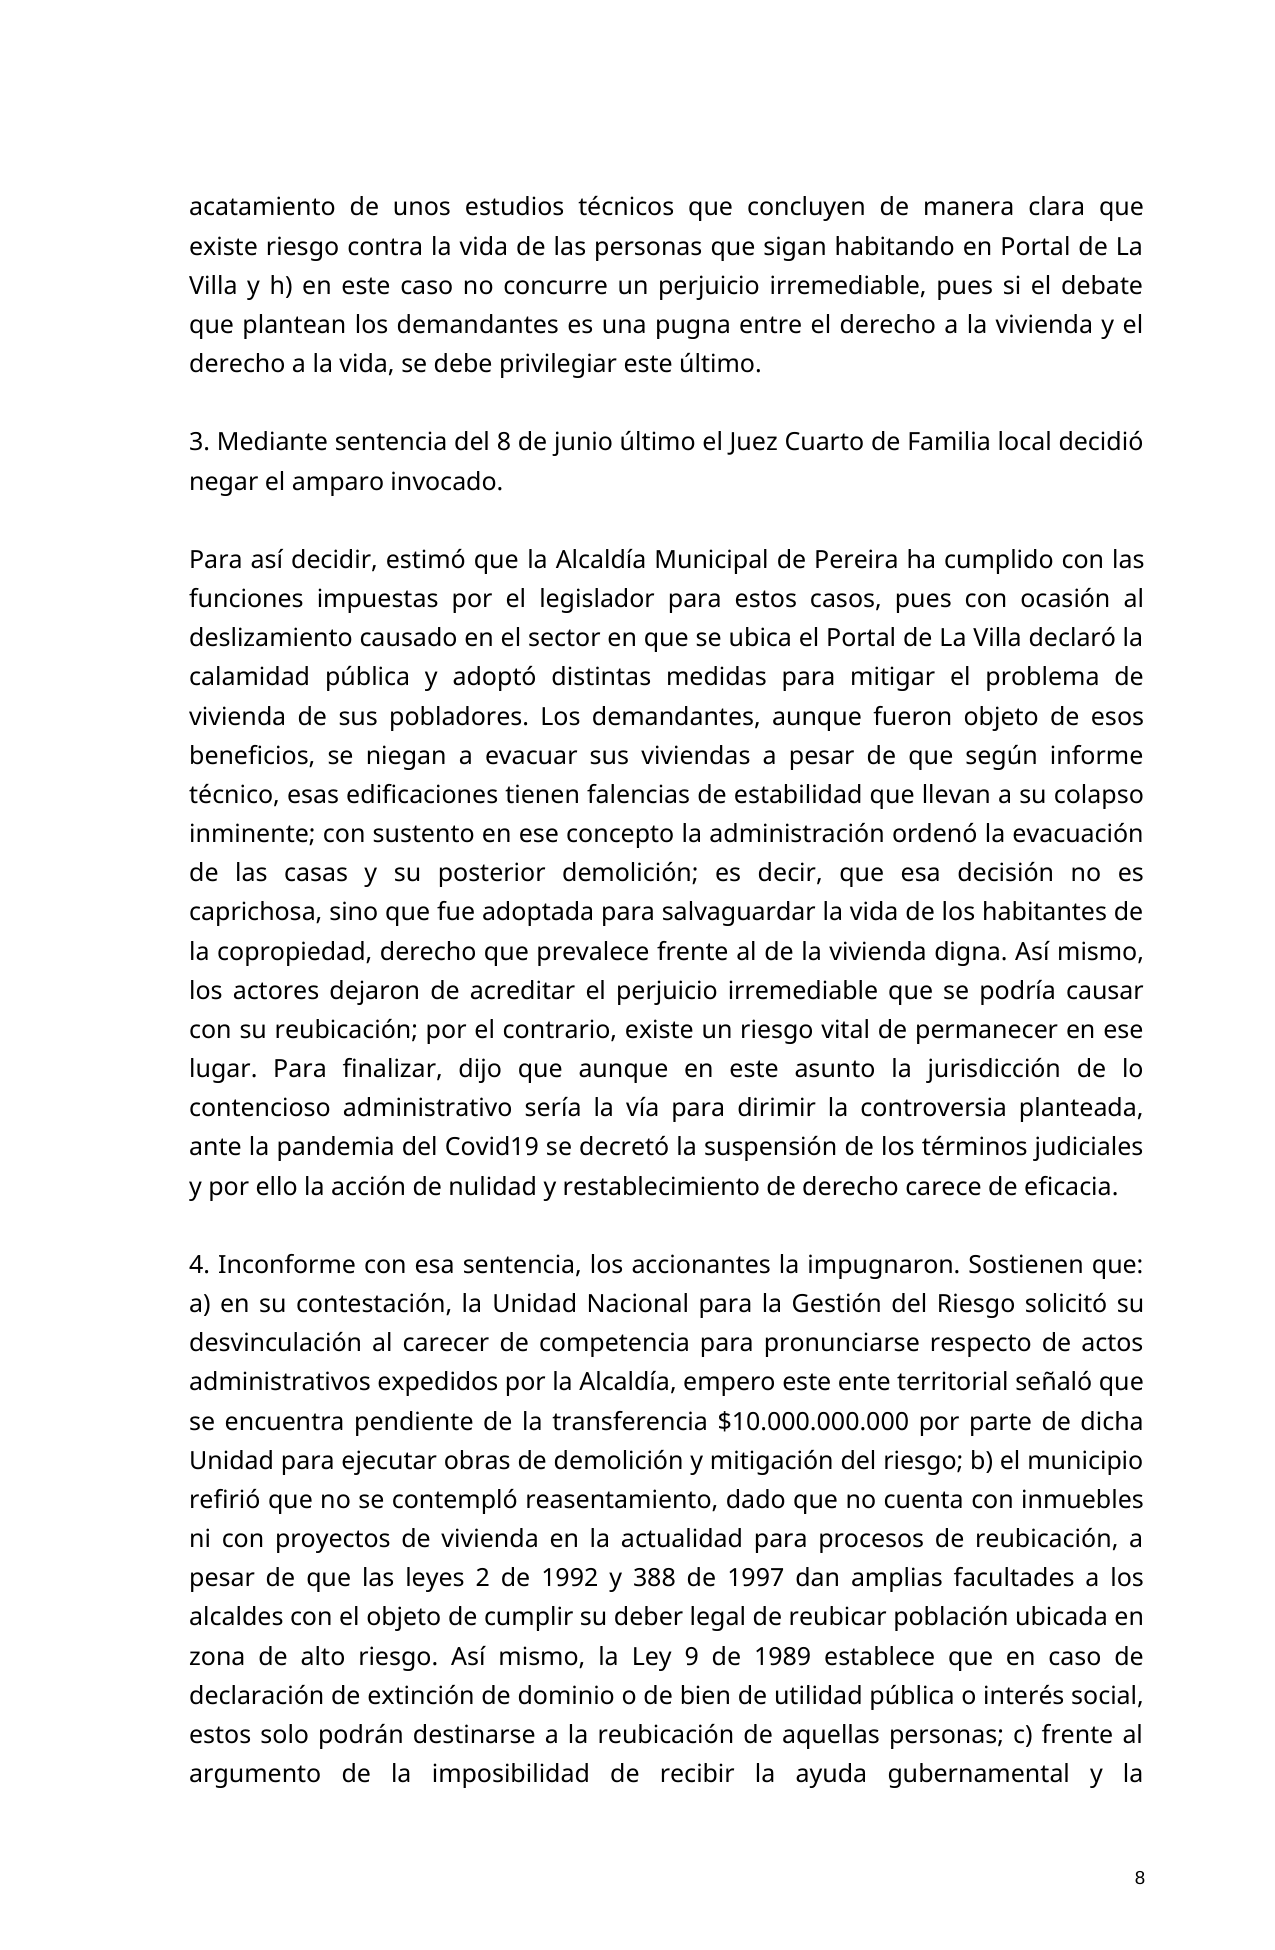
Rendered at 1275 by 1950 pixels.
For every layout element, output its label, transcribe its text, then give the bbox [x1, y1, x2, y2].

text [189, 189, 1145, 380]
text 3. Mediante sentencia del 8 de junio último el Juez Cuarto de Familia local decidió negar el amparo invocado. [189, 424, 1145, 497]
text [189, 1246, 1145, 1790]
text Para así decidir, estimó que la Alcaldía Municipal de Pereira ha cumplido con las funciones impuestas por el legislador para estos casos, pues con ocasión al deslizamiento causado en el sector en que se ubica el Portal de La Villa declaró la calamidad pública y adoptó distintas medidas para mitigar el problema de vivienda de sus pobladores. Los demandantes, aunque fueron objeto de esos beneficios, se niegan a evacuar sus viviendas a pesar de que según informe técnico, esas edificaciones tienen falencias de estabilidad que llevan a su colapso inminente; con sustento en ese concepto la administración ordenó la evacuación de las casas y su posterior demolición; es decir, que esa decisión no es caprichosa, sino que fue adoptada para salvaguardar la vida de los habitantes de la copropiedad, derecho que prevalece frente al de la vivienda digna. Así mismo, los actores dejaron de acreditar el perjuicio irremediable que se podría causar con su reubicación; por el contrario, existe un riesgo vital de permanecer en ese lugar. Para finalizar, dijo que aunque en este asunto la jurisdicción de lo contencioso administrativo sería la vía para dirimir la controversia planteada, ante la pandemia del Covid19 se decretó la suspensión de los términos judiciales y por ello la acción de nulidad y restablecimiento de derecho carece de eficacia. [189, 541, 1145, 1202]
